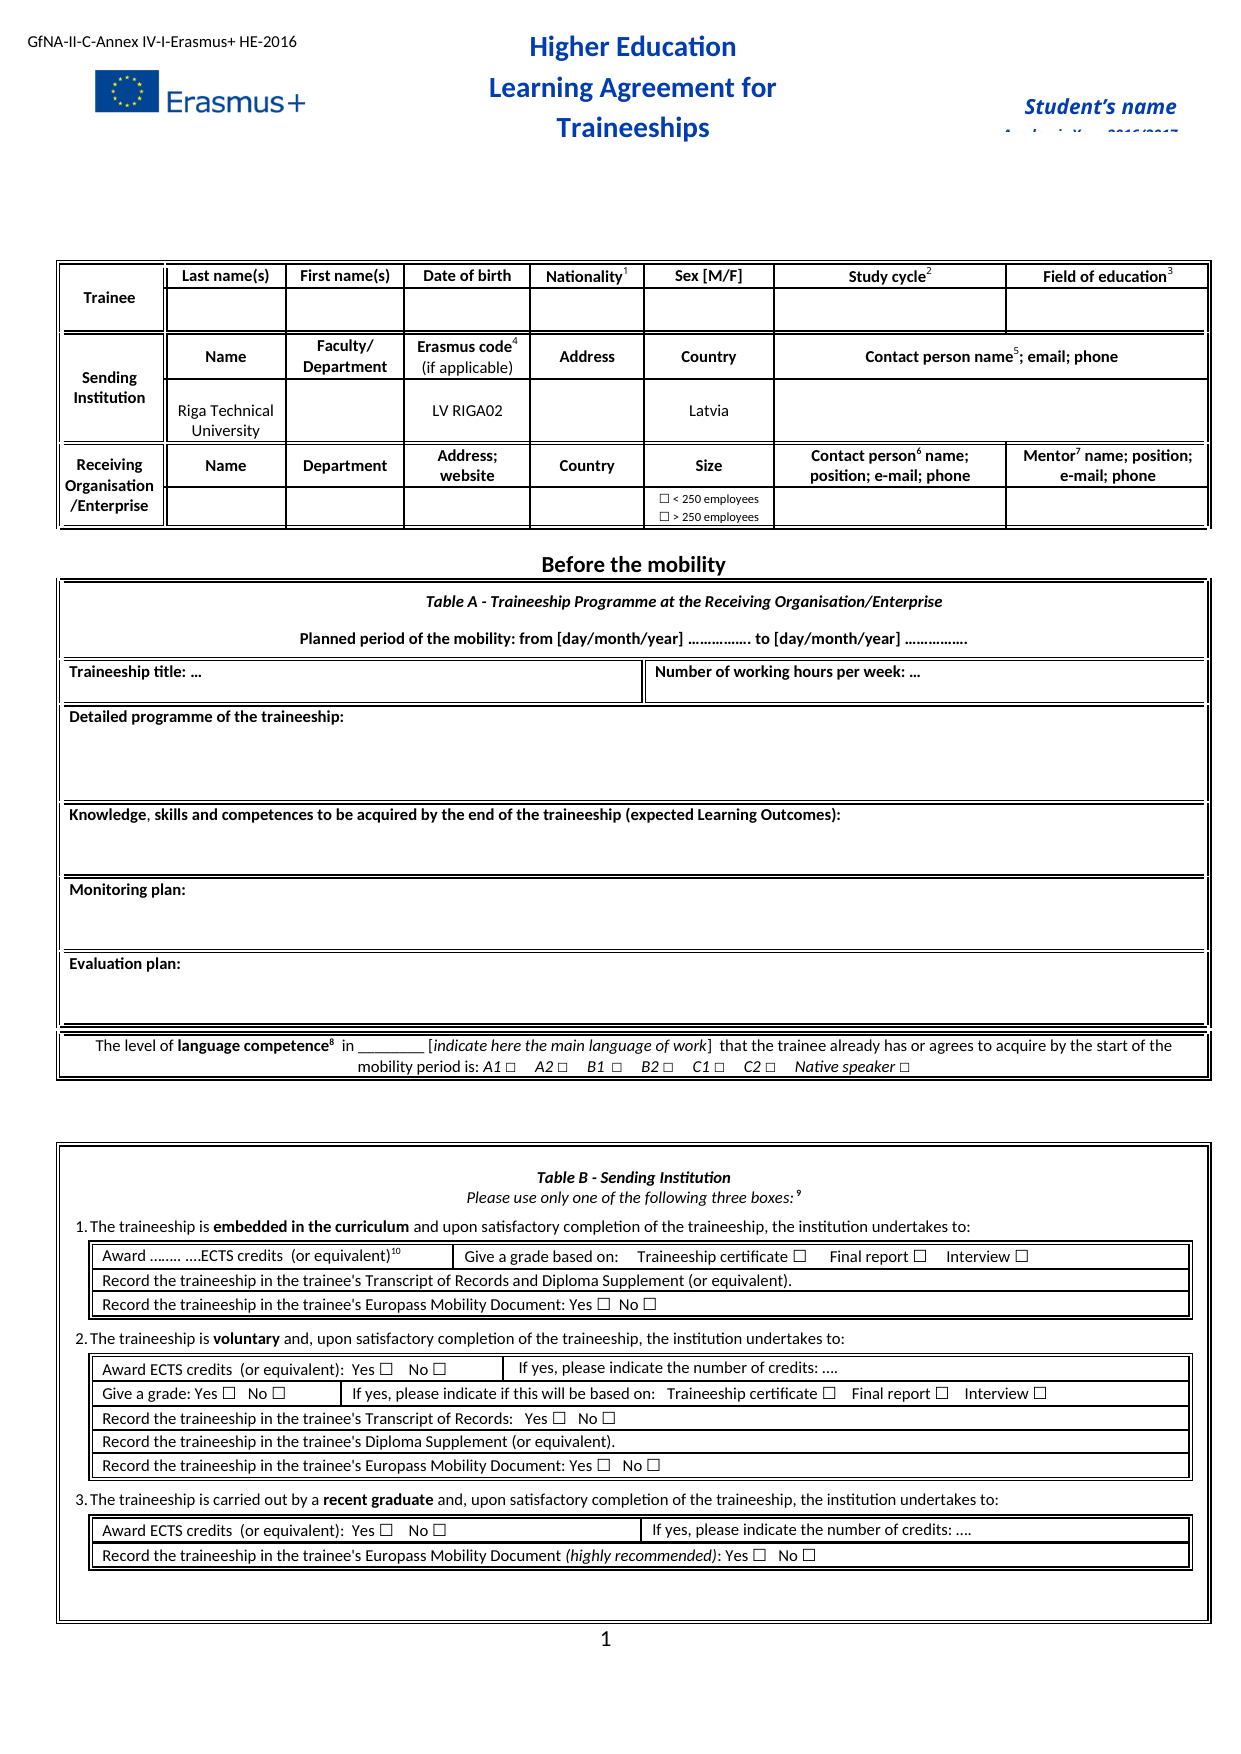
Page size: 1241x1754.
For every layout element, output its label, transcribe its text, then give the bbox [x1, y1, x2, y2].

table_cell Riga Technical University [168, 380, 285, 441]
table_cell Contact person name; position; e-mail; phone [775, 445, 1005, 486]
table_cell Before the mobility [58, 525, 1209, 578]
table_cell [287, 289, 403, 330]
table_cell [58, 578, 160, 619]
picture [95, 70, 306, 113]
table_header Sex [M/F] [645, 265, 773, 287]
table_cell [1007, 289, 1207, 330]
table_cell LV RIGA02 [405, 380, 529, 441]
table_cell Knowledge, skills and competences to be acquired by the end of the traineeship (expected Learning Outcomes): [58, 800, 1209, 874]
table_cell Planned period of the mobility: from [day/month/year] ……………. to [day/month/year] ……………. [60, 620, 1207, 657]
table_cell < 250 employees > 250 employees [645, 488, 773, 525]
table_cell Country [645, 335, 773, 378]
table_cell Latvia [645, 380, 773, 441]
table_header Trainee [58, 261, 165, 330]
table_cell Traineeship title: … [58, 657, 644, 702]
table_cell [287, 380, 403, 441]
table_cell [531, 289, 643, 330]
table_cell [531, 488, 643, 525]
table_cell [775, 488, 1005, 525]
table_cell Faculty/ Department [287, 335, 403, 378]
table_cell Address; website [405, 445, 529, 486]
table_cell [287, 488, 403, 525]
table_header Nationality [531, 265, 643, 287]
table_cell Number of working hours per week: … [644, 657, 1209, 702]
table_cell [168, 289, 285, 330]
table_cell [58, 1023, 160, 1031]
table_cell [1079, 1023, 1209, 1031]
table_cell Name [168, 445, 285, 486]
table_header Date of birth [405, 265, 529, 287]
table_cell Size [645, 445, 773, 486]
table_cell [405, 488, 529, 525]
table_cell Receiving Organisation/Enterprise [58, 441, 165, 525]
table_cell [775, 380, 1207, 441]
table_cell Contact person name; email; phone [775, 330, 1209, 378]
table_cell [1007, 488, 1207, 525]
table_cell Erasmus code (if applicable) [405, 335, 529, 378]
table_header Field of education [1007, 265, 1207, 287]
table_cell Monitoring plan: [58, 874, 1209, 949]
table_cell [531, 380, 643, 441]
table_cell [645, 289, 773, 330]
table_cell Sending Institution [58, 330, 165, 441]
table_cell Table A - Traineeship Programme at the Receiving Organisation/Enterprise [160, 578, 1209, 619]
table_cell Mentor name; position; e-mail; phone [1007, 441, 1209, 486]
table_cell [405, 289, 529, 330]
table_header First name(s) [287, 265, 403, 287]
table_cell Evaluation plan: [58, 949, 1209, 1023]
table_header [60, 1147, 1207, 1619]
table_cell The level of language competence in ________ [indicate here the main language of work] that the trainee already has or agrees to acquire by the start of the mobility period is: A1 A2 B1 B2 C1 C2 Native speaker [58, 1031, 1209, 1076]
table_cell [775, 289, 1005, 330]
table_header Last name(s) [165, 261, 286, 287]
table_cell Department [287, 445, 403, 486]
table_cell Name [168, 335, 285, 378]
table_cell Detailed programme of the traineeship: [58, 702, 1209, 800]
table_cell Address [531, 335, 643, 378]
table_header Study cycle [775, 265, 1005, 287]
table_cell [168, 488, 285, 525]
table_cell Country [531, 445, 643, 486]
